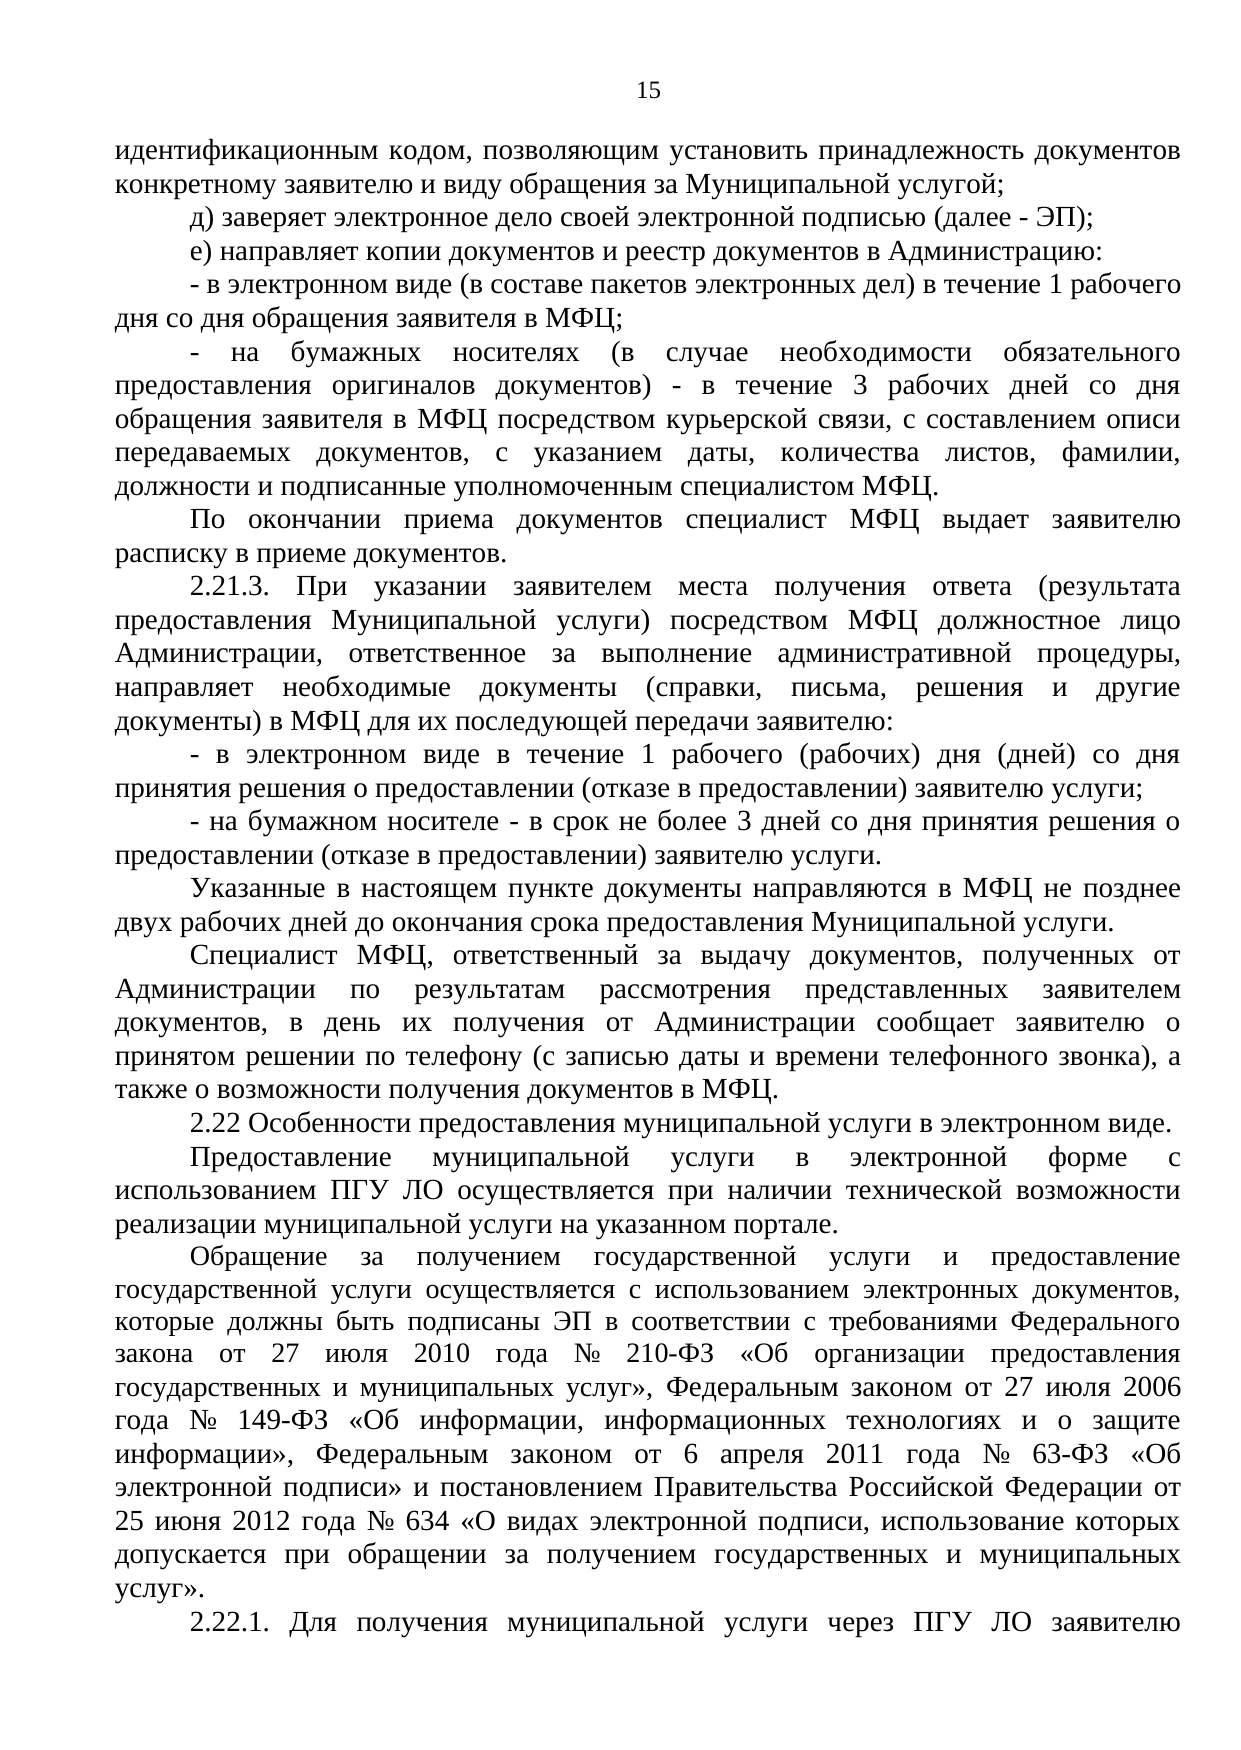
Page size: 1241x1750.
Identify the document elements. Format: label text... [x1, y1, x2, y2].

text - в электронном виде в течение 1 рабочего (рабочих) дня (дней) со дня принятия решения о предоставлении (отказе в предоставлении) заявителю услуги; [114, 736, 1182, 803]
text 2.22 Особенности предоставления муниципальной услуги в электронном виде. [114, 1105, 1182, 1139]
text д) заверяет электронное дело своей электронной подписью (далее - ЭП); [114, 199, 1182, 233]
text По окончании приема документов специалист МФЦ выдает заявителю расписку в приеме документов. [114, 501, 1182, 568]
text Указанные в настоящем пункте документы направляются в МФЦ не позднее двух рабочих дней до окончания срока предоставления Муниципальной услуги. [114, 870, 1182, 937]
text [114, 132, 1182, 199]
text Специалист МФЦ, ответственный за выдачу документов, полученных от Администрации по результатам рассмотрения представленных заявителем документов, в день их получения от Администрации сообщает заявителю о принятом решении по телефону (с записью даты и времени телефонного звонка), а также о возможности получения документов в МФЦ. [114, 937, 1182, 1105]
text Обращение за получением государственной услуги и предоставление государственной услуги осуществляется с использованием электронных документов, которые должны быть подписаны ЭП в соответствии с требованиями Федерального закона от 27 июля 2010 года № 210-ФЗ «Об организации предоставления государственных и муниципальных услуг», Федеральным законом от 27 июля 2006 года № 149-ФЗ «Об информации, информационных технологиях и о защите информации», Федеральным законом от 6 апреля 2011 года № 63-ФЗ «Об электронной подписи» и постановлением Правительства Российской Федерации от 25 июня 2012 года № 634 «О видах электронной подписи, использование которых допускается при обращении за получением государственных и муниципальных услуг». [114, 1239, 1182, 1604]
text Предоставление муниципальной услуги в электронной форме с использованием ПГУ ЛО осуществляется при наличии технической возможности реализации муниципальной услуги на указанном портале. [114, 1139, 1182, 1239]
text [114, 1604, 1182, 1637]
text - в электронном виде (в составе пакетов электронных дел) в течение 1 рабочего дня со дня обращения заявителя в МФЦ; [114, 267, 1182, 334]
text 2.21.3. При указании заявителем места получения ответа (результата предоставления Муниципальной услуги) посредством МФЦ должностное лицо Администрации, ответственное за выполнение административной процедуры, направляет необходимые документы (справки, письма, решения и другие документы) в МФЦ для их последующей передачи заявителю: [114, 568, 1182, 736]
text - на бумажном носителе - в срок не более 3 дней со дня принятия решения о предоставлении (отказе в предоставлении) заявителю услуги. [114, 803, 1182, 870]
text е) направляет копии документов и реестр документов в Администрацию: [114, 233, 1182, 267]
text - на бумажных носителях (в случае необходимости обязательного предоставления оригиналов документов) - в течение 3 рабочих дней со дня обращения заявителя в МФЦ посредством курьерской связи, с составлением описи передаваемых документов, с указанием даты, количества листов, фамилии, должности и подписанные уполномоченным специалистом МФЦ. [114, 334, 1182, 501]
